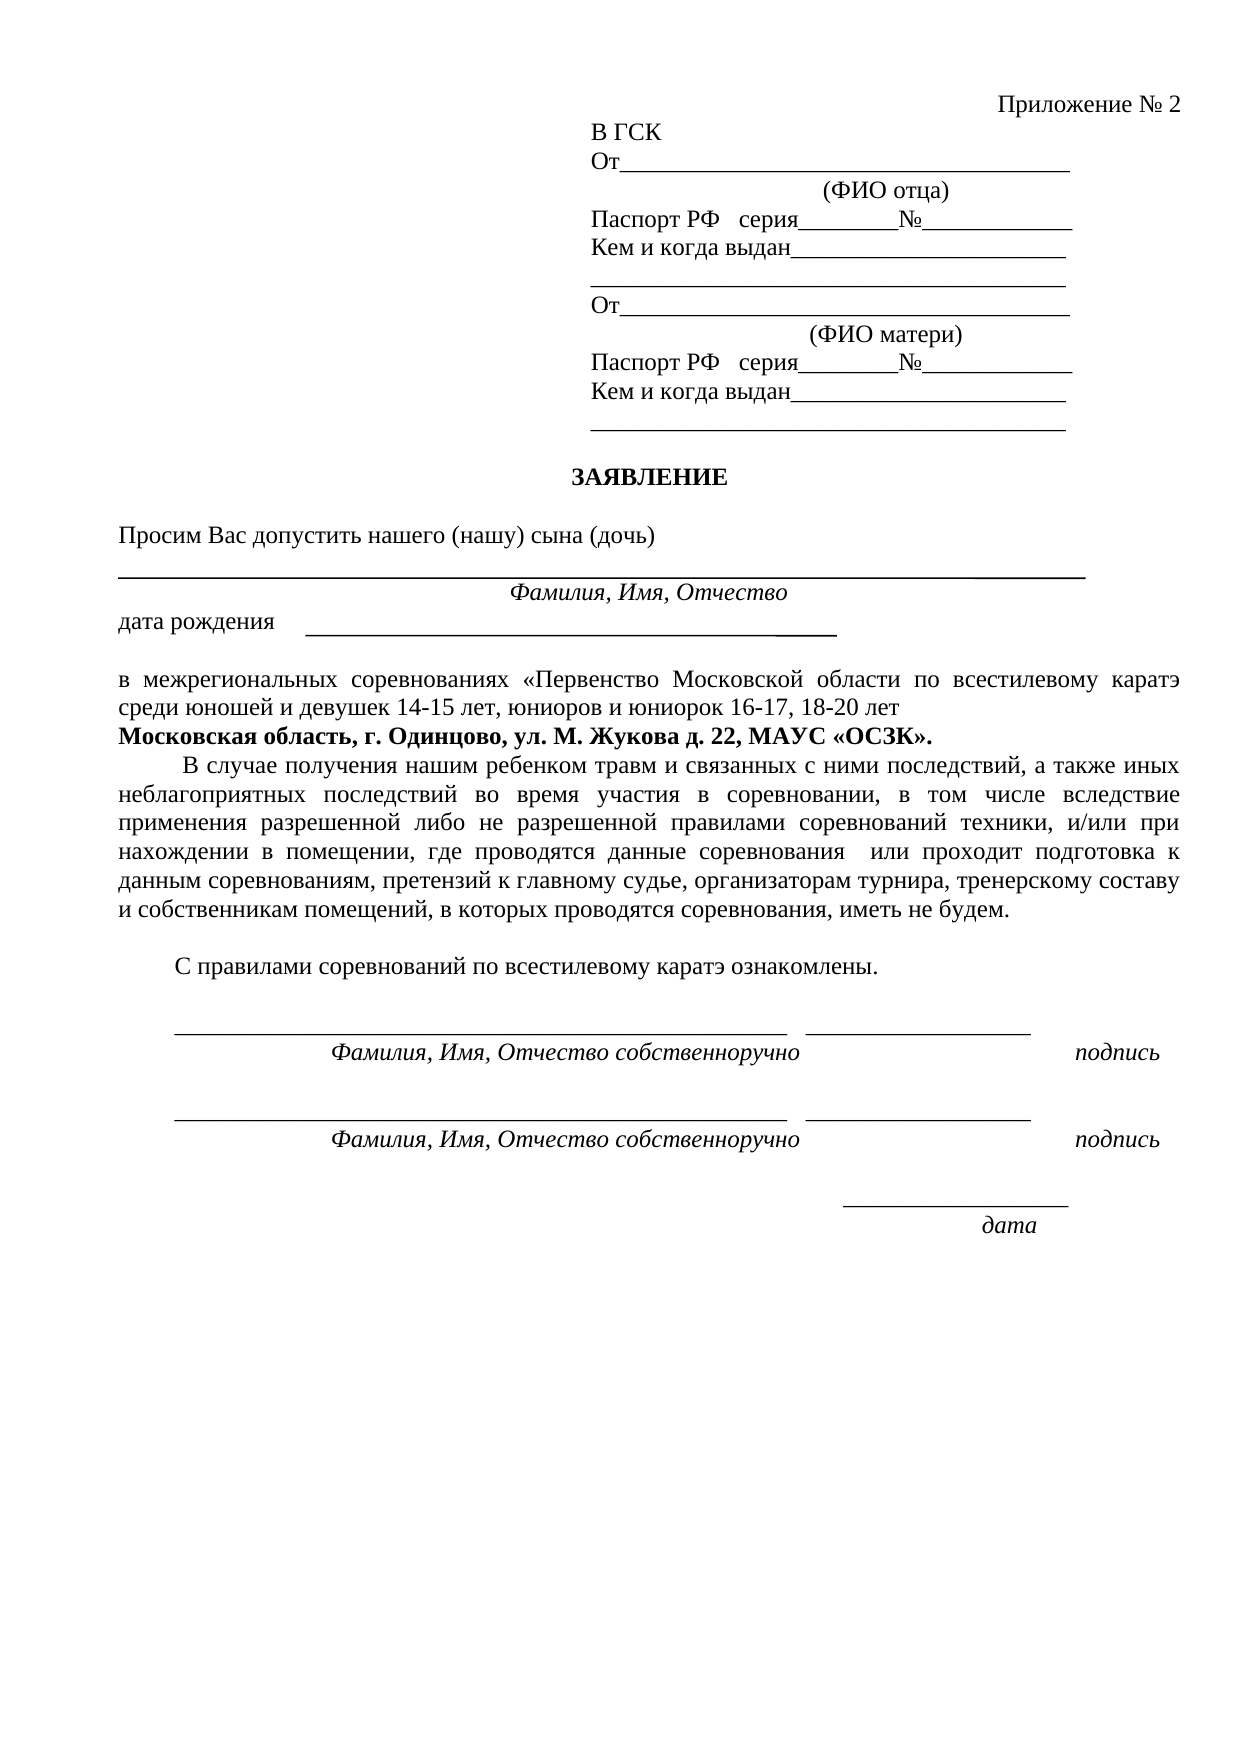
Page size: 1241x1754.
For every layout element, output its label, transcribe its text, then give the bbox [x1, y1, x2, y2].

text ______________________________________ [591, 261, 1181, 290]
text Кем и когда выдан______________________ [591, 232, 1181, 261]
text От____________________________________ [591, 146, 1181, 175]
text дата рождения [118, 606, 1181, 635]
text Приложение № 2 [118, 89, 1181, 117]
text Московская область, г. Одинцово, ул. М. Жукова д. 22, МАУС «ОСЗК». [118, 721, 1181, 750]
text Просим Вас допустить нашего (нашу) сына (дочь) [118, 520, 1181, 549]
text От____________________________________ [591, 290, 1181, 319]
text Фамилия, Имя, Отчество собственноручно подпись [118, 1037, 1181, 1066]
text В ГСК [591, 117, 1181, 146]
text Паспорт РФ серия________№____________ [591, 347, 1181, 376]
text Паспорт РФ серия________№____________ [591, 204, 1181, 232]
text В случае получения нашим ребенком травм и связанных с ними последствий, а также иных неблагоприятных последствий во время участия в соревновании, в том числе вследствие применения разрешенной либо не разрешенной правилами соревнований техники, и/или при нахождении в помещении, где проводятся данные соревнования или проходит подготовка к данным соревнованиям, претензий к главному судье, организаторам турнира, тренерскому составу и собственникам помещений, в которых проводятся соревнования, иметь не будем. [118, 750, 1181, 922]
text Кем и когда выдан______________________ [591, 376, 1181, 405]
text (ФИО матери) [591, 319, 1181, 347]
text ЗАЯВЛЕНИЕ [118, 462, 1181, 491]
text (ФИО отца) [591, 175, 1181, 204]
text С правилами соревнований по всестилевому каратэ ознакомлены. [118, 951, 1181, 980]
text Фамилия, Имя, Отчество собственноручно подпись [118, 1124, 1181, 1152]
text ______________________________________ [591, 405, 1181, 434]
text _________________________________________________ __________________ [118, 1095, 1181, 1124]
text дата [118, 1210, 1181, 1239]
text __________________ [118, 1181, 1181, 1210]
text в межрегиональных соревнованиях «Первенство Московской области по всестилевому каратэ среди юношей и девушек 14-15 лет, юниоров и юниорок 16-17, 18-20 лет [118, 664, 1181, 721]
text _________________________________________________ __________________ [118, 1009, 1181, 1037]
text Фамилия, Имя, Отчество [118, 577, 1181, 606]
